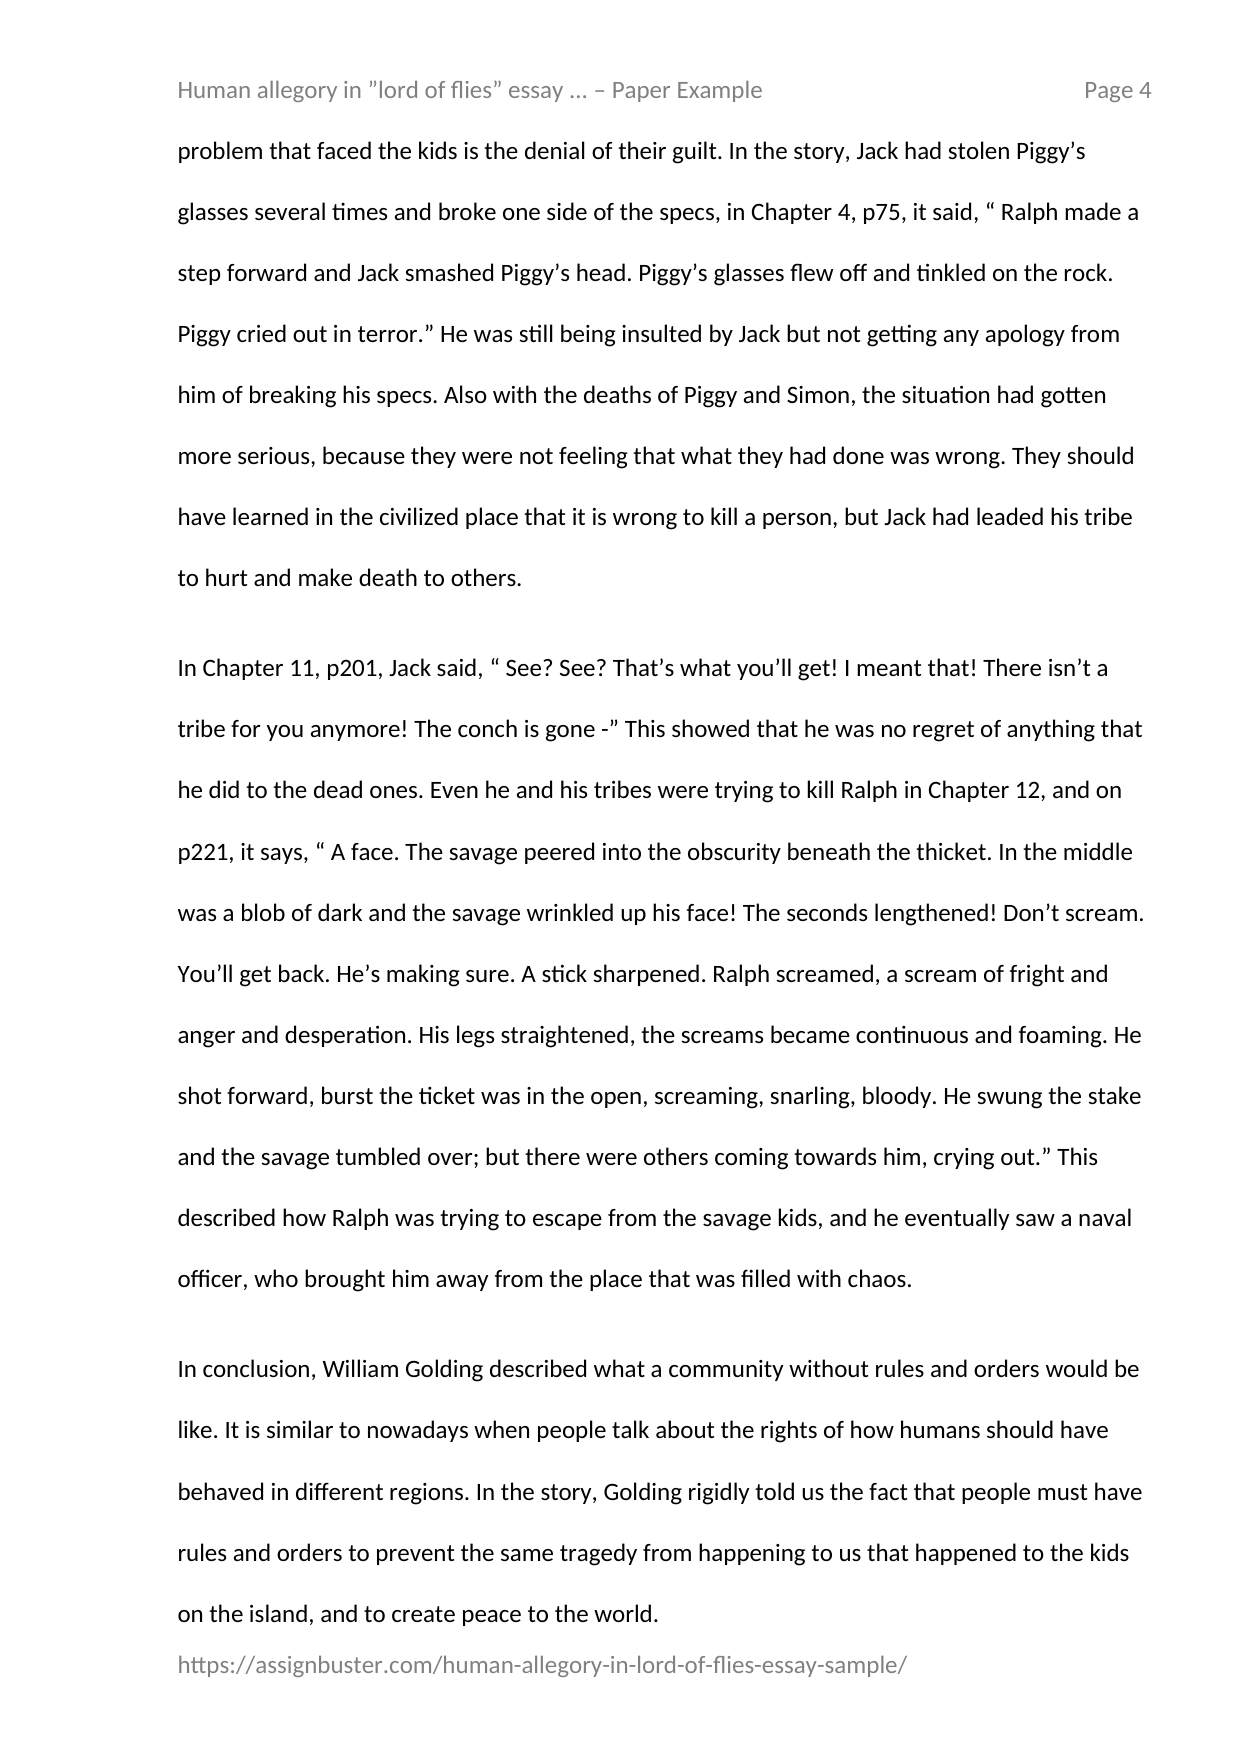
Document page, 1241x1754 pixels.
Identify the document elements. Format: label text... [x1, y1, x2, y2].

text In Chapter 11, p201, Jack said, “ See? See? That’s what you’ll get! I meant that! There isn’t a tribe for you anymore! The conch is gone -” This showed that he was no regret of anything that he did to the dead ones. Even he and his tribes were trying to kill Ralph in Chapter 12, and on p221, it says, “ A face. The savage peered into the obscurity beneath the thicket. In the middle was a blob of dark and the savage wrinkled up his face! The seconds lengthened! Don’t scream. You’ll get back. He’s making sure. A stick sharpened. Ralph screamed, a scream of fright and anger and desperation. His legs straightened, the screams became continuous and foaming. He shot forward, burst the ticket was in the open, screaming, snarling, bloody. He swung the stake and the savage tumbled over; but there were others coming towards him, crying out.” This described how Ralph was trying to escape from the savage kids, and he eventually saw a naval officer, who brought him away from the place that was filled with chaos. [177, 653, 1152, 1293]
text In conclusion, William Golding described what a community without rules and orders would be like. It is similar to nowadays when people talk about the rights of how humans should have behaved in different regions. In the story, Golding rigidly told us the fact that people must have rules and orders to prevent the same tragedy from happening to us that happened to the kids on the island, and to create peace to the world. [177, 1353, 1152, 1628]
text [177, 135, 1152, 593]
